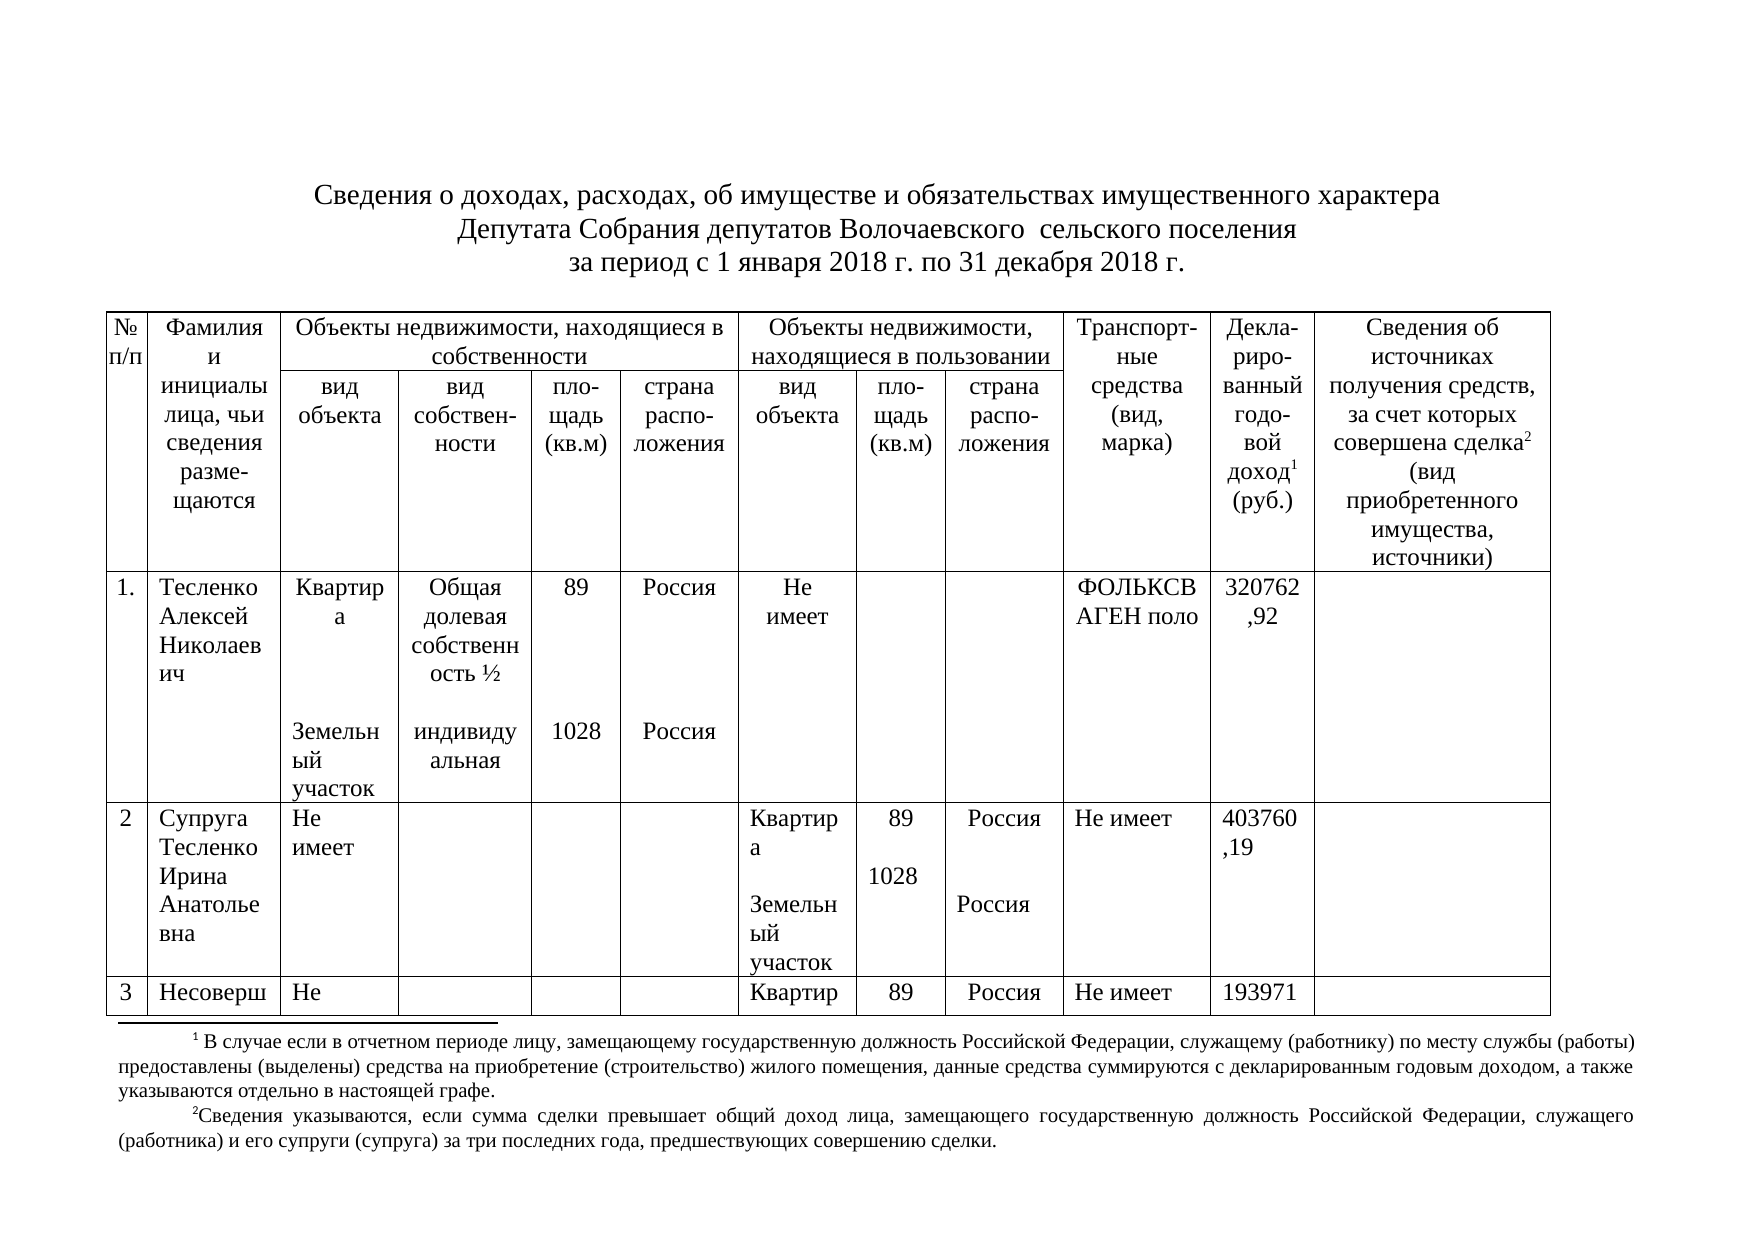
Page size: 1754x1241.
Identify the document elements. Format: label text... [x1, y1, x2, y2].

table_cell ФОЛЬКСВАГЕН поло [1064, 572, 1210, 802]
table_cell вид собствен-ности [399, 371, 531, 571]
table_cell [621, 977, 738, 1015]
table_header Объекты недвижимости, находящиеся в пользовании [739, 313, 1063, 370]
table_cell пло-щадь (кв.м) [857, 371, 945, 571]
table_cell [1315, 977, 1550, 1015]
table_cell страна распо-ложения [621, 371, 738, 571]
table_cell 89 1028 [857, 977, 945, 1015]
table_cell 320762,92 [1211, 572, 1314, 802]
table_header Транспорт-ные средства (вид, марка) [1064, 313, 1210, 571]
table_cell 3 [107, 977, 147, 1015]
table_cell Не имеет [739, 572, 856, 802]
table_header № п/п [107, 313, 147, 571]
table_cell Квартира Земельный участок [281, 572, 398, 802]
table_cell Россия Россия [621, 572, 738, 802]
table_cell вид объекта [739, 371, 856, 571]
table_cell [399, 977, 531, 1015]
text Депутата Собрания депутатов Волочаевского сельского поселения [118, 211, 1636, 244]
table_cell [532, 977, 620, 1015]
table_cell Россия Россия [946, 803, 1063, 976]
table_cell Тесленко Алексей Николаевич [148, 572, 280, 802]
table_cell [1315, 803, 1550, 976]
table_cell вид объекта [281, 371, 398, 571]
table_header Декла-риро-ванный годо-вой доход (руб.) [1211, 313, 1314, 571]
table_cell [621, 803, 738, 976]
text за период с 1 января 2018 г. по 31 декабря 2018 г. [118, 244, 1636, 278]
table_cell Не имеет [1064, 977, 1210, 1015]
table_header Фамилия и инициалы лица, чьи сведения разме-щаются [148, 313, 280, 571]
table_cell Не имеет [281, 803, 398, 976]
table_cell [1315, 572, 1550, 802]
table_cell Общая долевая собственность ½ индивидуальная [399, 572, 531, 802]
table_cell Квартира Земельный участок [739, 803, 856, 976]
table_header Объекты недвижимости, находящиеся в собственности [281, 313, 738, 370]
table_cell 1. [107, 572, 147, 802]
table_cell Супруга Тесленко Ирина Анатольевна [148, 803, 280, 976]
table_header Сведения об источниках получения средств, за счет которых совершена сделка (вид приобретенного имущества, источники) [1315, 313, 1550, 571]
table_cell 89 1028 [857, 803, 945, 976]
table_cell Россия Россия [946, 977, 1063, 1015]
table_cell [148, 977, 280, 1015]
table_cell [532, 803, 620, 976]
table_cell страна распо-ложения [946, 371, 1063, 571]
table_cell [399, 803, 531, 976]
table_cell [739, 977, 856, 1015]
text Сведения о доходах, расходах, об имуществе и обязательствах имущественного характера [118, 177, 1636, 211]
table_cell [857, 572, 945, 802]
table_cell Не имеет [1064, 803, 1210, 976]
table_cell [946, 572, 1063, 802]
table_cell 89 1028 [532, 572, 620, 802]
table_cell пло-щадь (кв.м) [532, 371, 620, 571]
table_cell Не имеет [281, 977, 398, 1015]
table_cell 403760,19 [1211, 803, 1314, 976]
table_cell 193971,63 [1211, 977, 1314, 1015]
table_cell 2 [107, 803, 147, 976]
